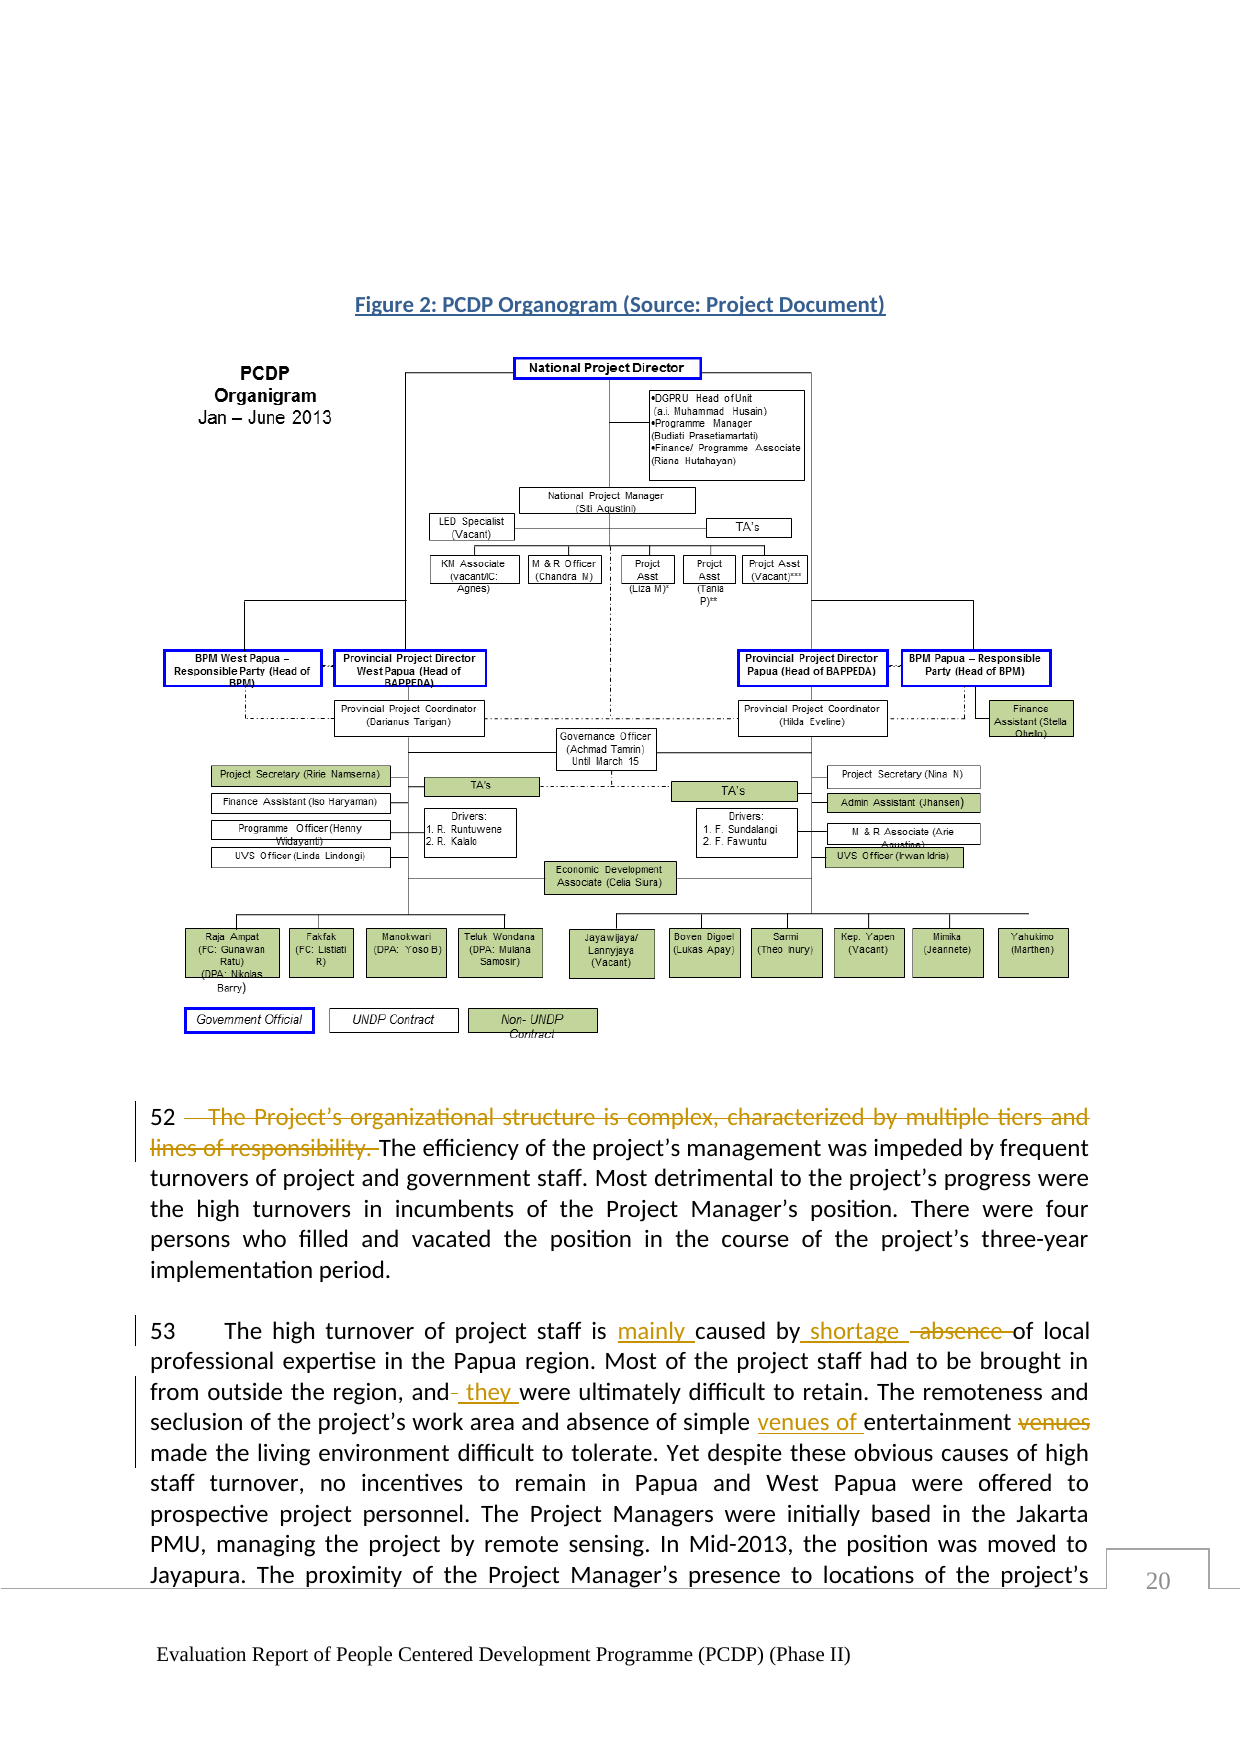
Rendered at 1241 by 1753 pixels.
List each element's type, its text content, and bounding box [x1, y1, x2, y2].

text 52 The efficiency of the project’s management was impeded by frequent turnovers of project and government staff. Most detrimental to the project’s progress were the high turnovers in incumbents of the Project Manager’s position. There were four persons who filled and vacated the position in the course of the project’s three-year implementation period. [150, 1101, 1090, 1284]
text Figure 2: PCDP Organogram (Source: Project Document) [150, 290, 1090, 318]
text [150, 1315, 1090, 1590]
picture [150, 348, 1125, 1071]
